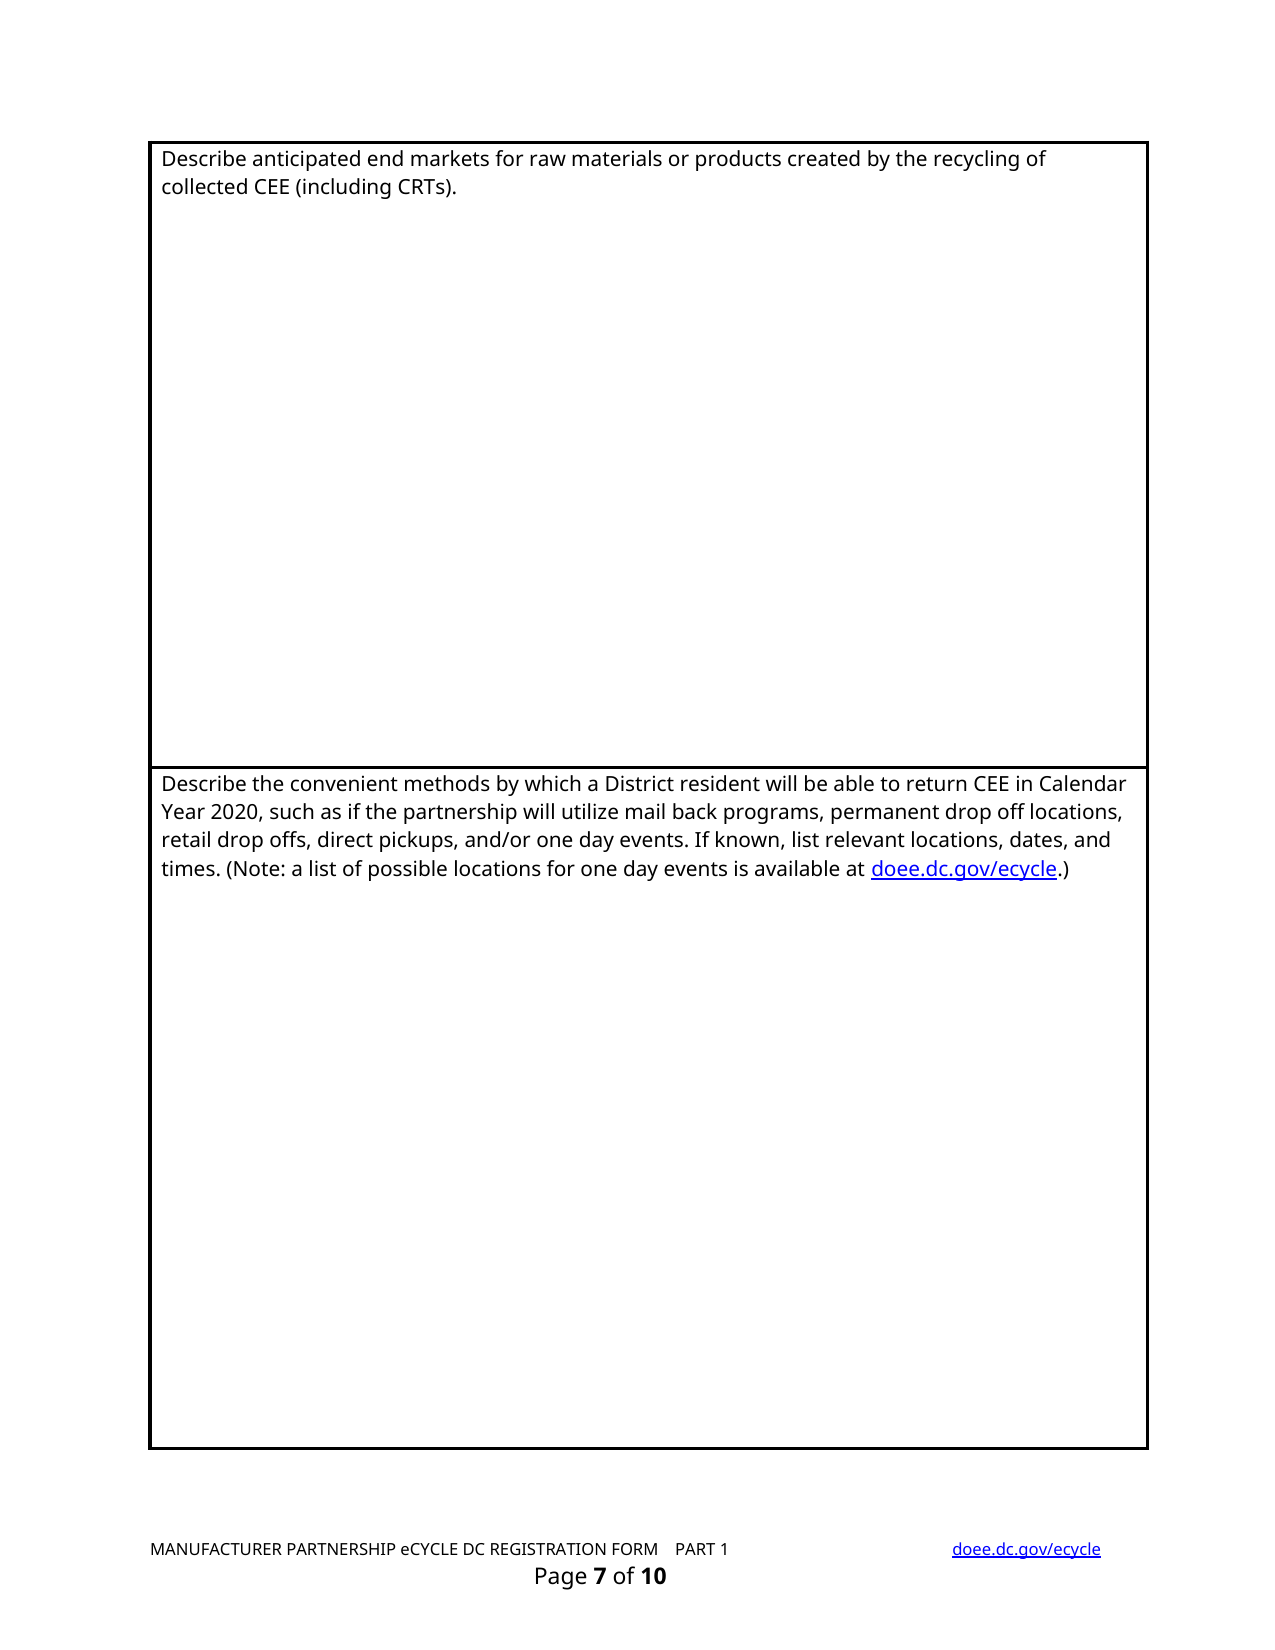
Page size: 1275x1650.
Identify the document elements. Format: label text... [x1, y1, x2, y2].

table_cell Describe anticipated end markets for raw materials or products created by the recycling of collected CEE (including CRTs). [152, 144, 1146, 766]
table_cell Describe the convenient methods by which a District resident will be able to return CEE in Calendar Year 2020, such as if the partnership will utilize mail back programs, permanent drop off locations, retail drop offs, direct pickups, and/or one day events. If known, list relevant locations, dates, and times. (Note: a list of possible locations for one day events is available at doee.dc.gov/ecycle.) [152, 769, 1146, 1447]
